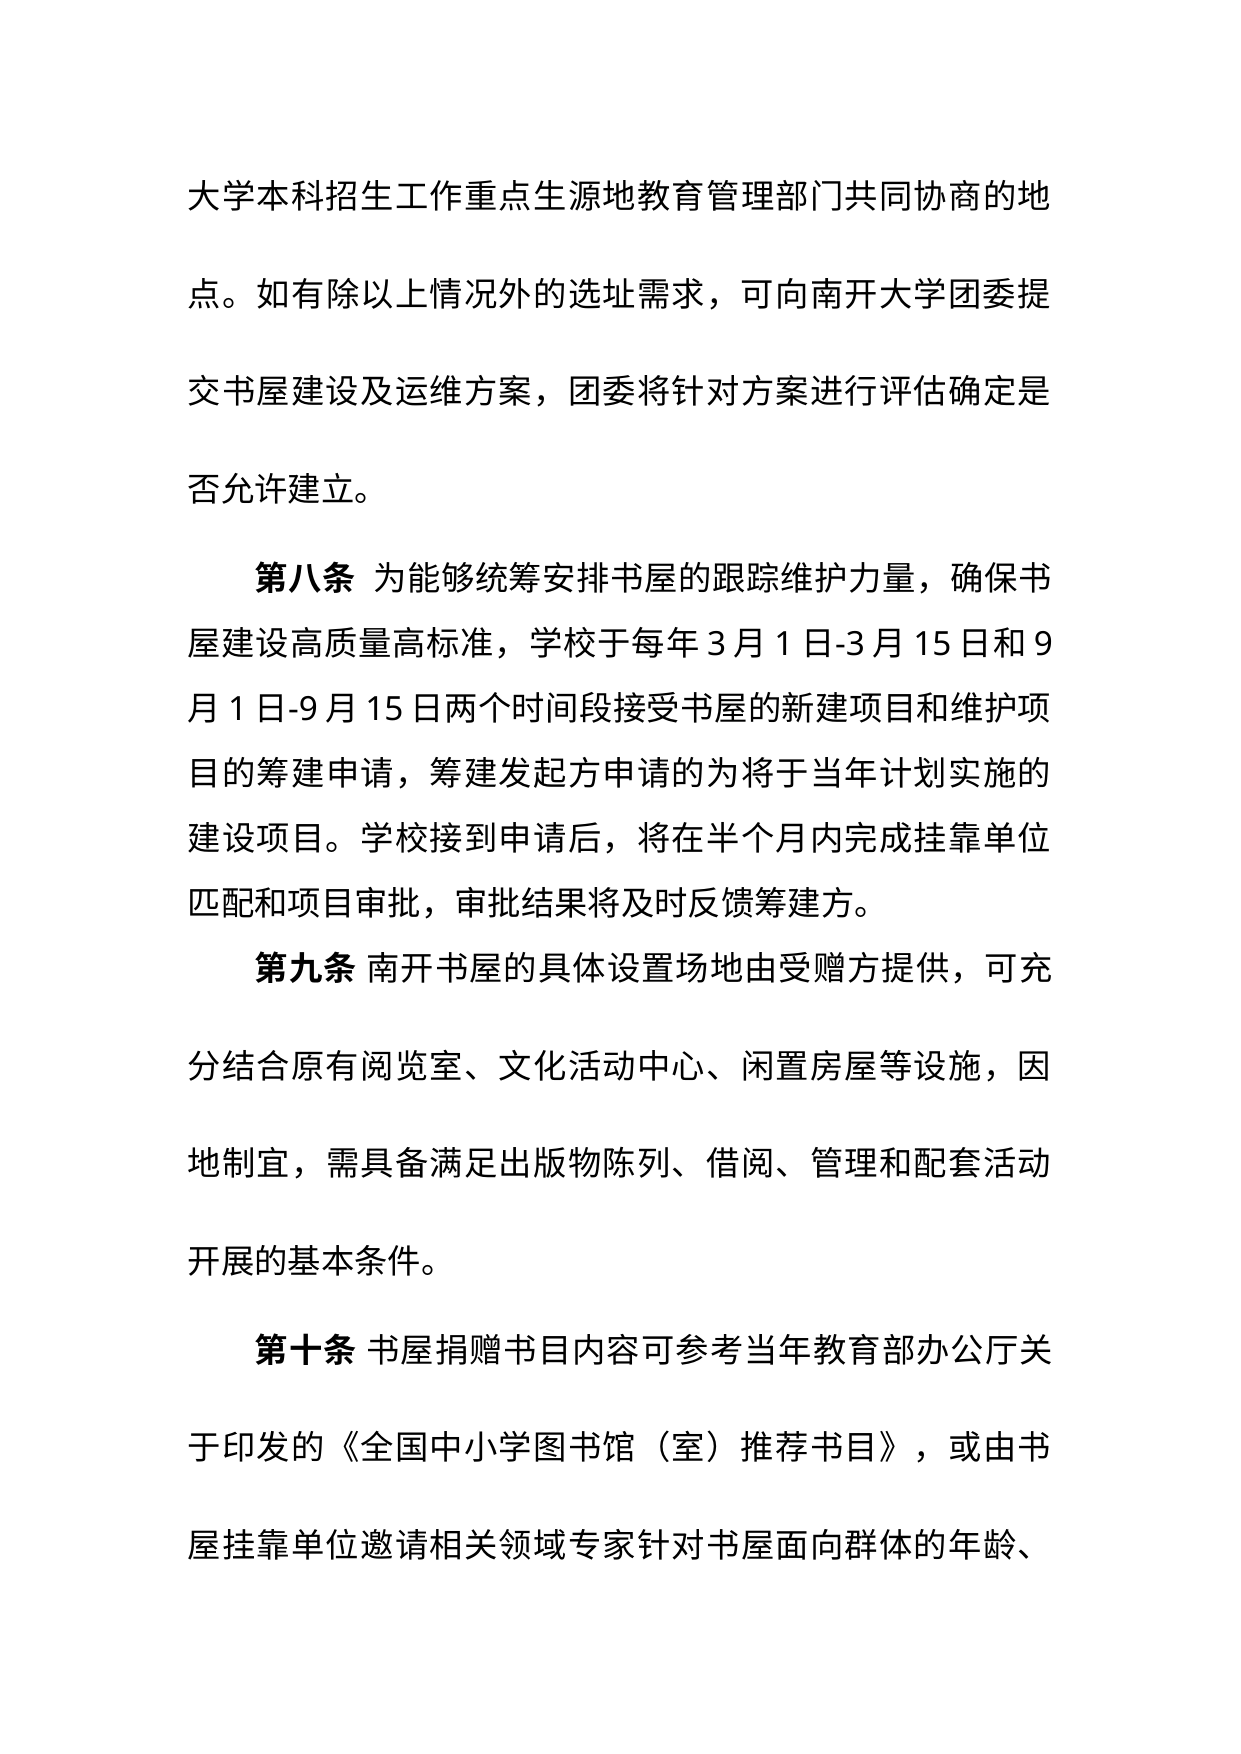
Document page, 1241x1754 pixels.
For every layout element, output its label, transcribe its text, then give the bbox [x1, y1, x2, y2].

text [187, 162, 1053, 519]
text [187, 1315, 1053, 1575]
text 第八条 为能够统筹安排书屋的跟踪维护力量，确保书屋建设高质量高标准，学校于每年3月1日-3月15日和9月1日-9月15日两个时间段接受书屋的新建项目和维护项目的筹建申请，筹建发起方申请的为将于当年计划实施的建设项目。学校接到申请后，将在半个月内完成挂靠单位匹配和项目审批，审批结果将及时反馈筹建方。 [187, 543, 1053, 933]
text 第九条 南开书屋的具体设置场地由受赠方提供，可充分结合原有阅览室、文化活动中心、闲置房屋等设施，因地制宜，需具备满足出版物陈列、借阅、管理和配套活动开展的基本条件。 [187, 933, 1053, 1291]
